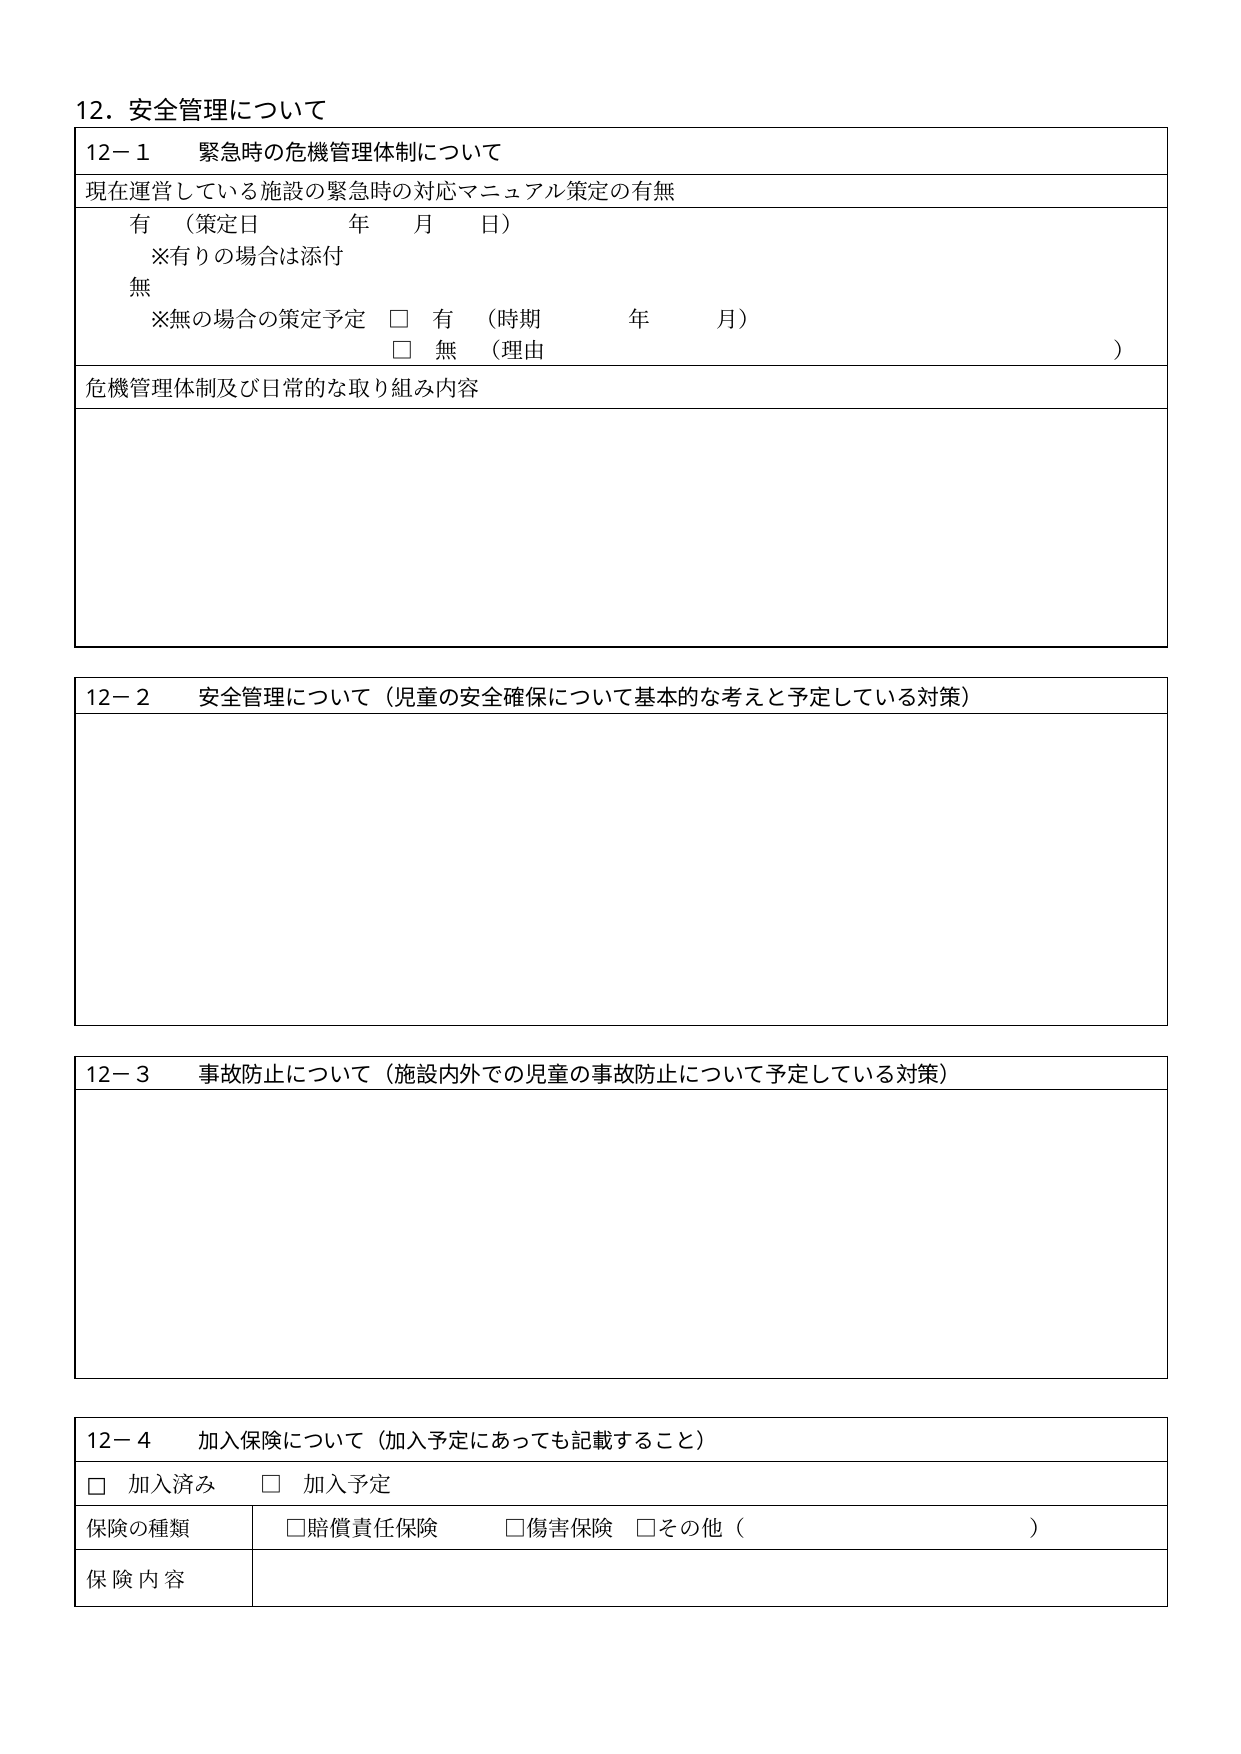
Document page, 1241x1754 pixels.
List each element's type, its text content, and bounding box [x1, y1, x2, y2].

table_cell [76, 714, 1167, 1025]
text 12．安全管理について [75, 89, 1165, 127]
table_cell [253, 1550, 1167, 1606]
table_cell 危機管理体制及び日常的な取り組み内容 [76, 366, 1167, 408]
table_header 12－４ 加入保険について（加入予定にあっても記載すること） [76, 1418, 1167, 1461]
table_header 12－２ 安全管理について（児童の安全確保について基本的な考えと予定している対策） [76, 678, 1167, 713]
table_cell 保 険 内 容 [76, 1550, 252, 1606]
table_cell [76, 1090, 1167, 1378]
table_cell □ 加入済み □ 加入予定 [76, 1462, 1167, 1505]
table_cell [76, 409, 1167, 646]
table_header 12－１ 緊急時の危機管理体制について [76, 128, 1167, 173]
table_cell 現在運営している施設の緊急時の対応マニュアル策定の有無 [76, 175, 1167, 207]
table_cell □賠償責任保険 □傷害保険 □その他（ ） [253, 1506, 1167, 1549]
table_cell 保険の種類 [76, 1506, 252, 1549]
table_header 12－３ 事故防止について（施設内外での児童の事故防止について予定している対策） [76, 1057, 1167, 1088]
table_cell 有 （策定日 年 月 日） ※有りの場合は添付 無 ※無の場合の策定予定 □ 有 （時期 年 月） □ 無 （理由 ） [76, 208, 1167, 365]
